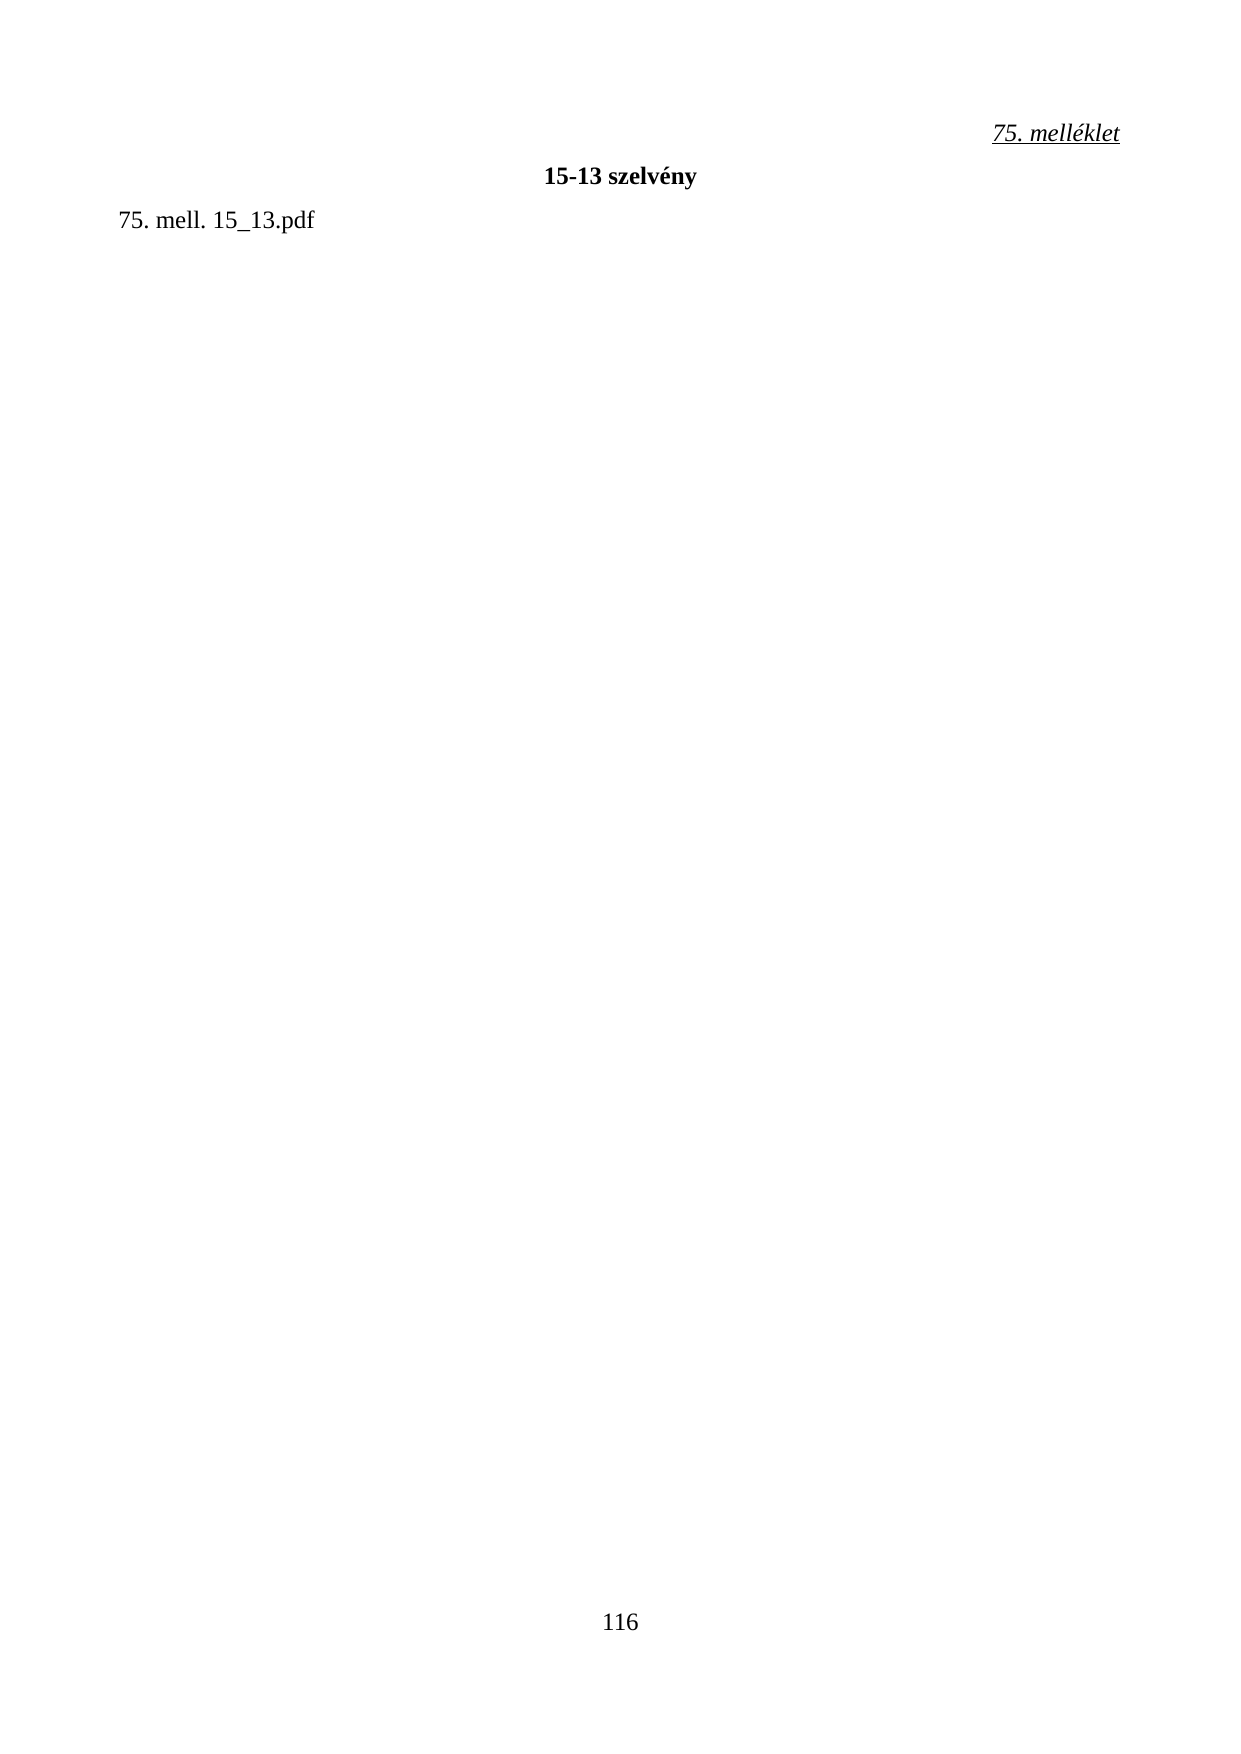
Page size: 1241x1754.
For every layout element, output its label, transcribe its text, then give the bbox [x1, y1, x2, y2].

text 15-13 szelvény [118, 161, 1122, 190]
text 75. melléklet [118, 118, 1122, 147]
text 75. mell. 15_13.pdf [118, 205, 1122, 233]
